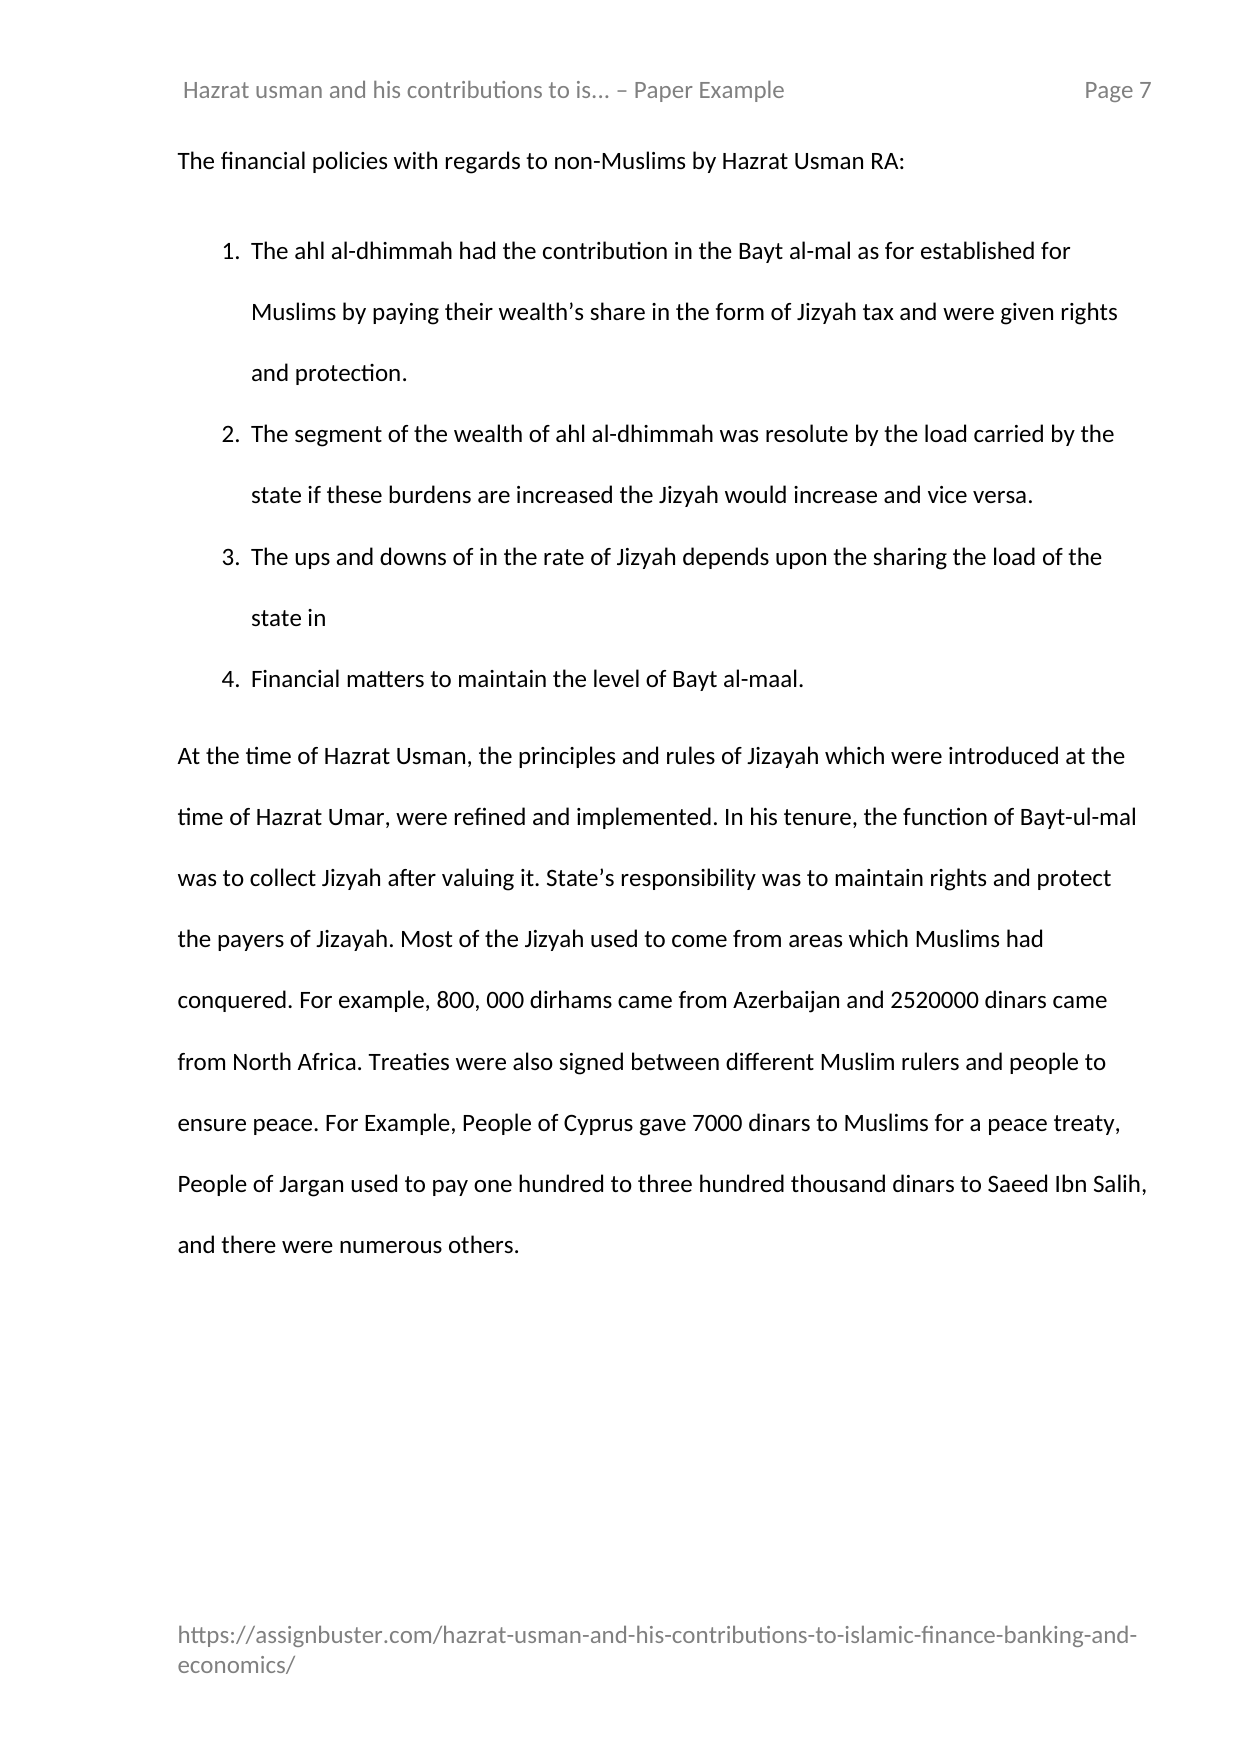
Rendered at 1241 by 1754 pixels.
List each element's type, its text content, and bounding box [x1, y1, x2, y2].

text At the time of Hazrat Usman, the principles and rules of Jizayah which were introduced at the time of Hazrat Umar, were refined and implemented. In his tenure, the function of Bayt-ul-mal was to collect Jizyah after valuing it. State’s responsibility was to maintain rights and protect the payers of Jizayah. Most of the Jizyah used to come from areas which Muslims had conquered. For example, 800, 000 dirhams came from Azerbaijan and 2520000 dinars came from North Africa. Treaties were also signed between different Muslim rulers and people to ensure peace. For Example, People of Cyprus gave 7000 dinars to Muslims for a peace treaty, People of Jargan used to pay one hundred to three hundred thousand dinars to Saeed Ibn Salih, and there were numerous others. [177, 741, 1152, 1259]
list Financial matters to maintain the level of Bayt al-maal. [221, 663, 1152, 693]
text The financial policies with regards to non-Muslims by Hazrat Usman RA: [177, 145, 1152, 176]
list The segment of the wealth of ahl al-dhimmah was resolute by the load carried by the state if these burdens are increased the Jizyah would increase and vice versa. [221, 419, 1152, 510]
list The ahl al-dhimmah had the contribution in the Bayt al-mal as for established for Muslims by paying their wealth’s share in the form of Jizyah tax and were given rights and protection. [221, 236, 1152, 388]
list The ups and downs of in the rate of Jizyah depends upon the sharing the load of the state in [221, 541, 1152, 632]
